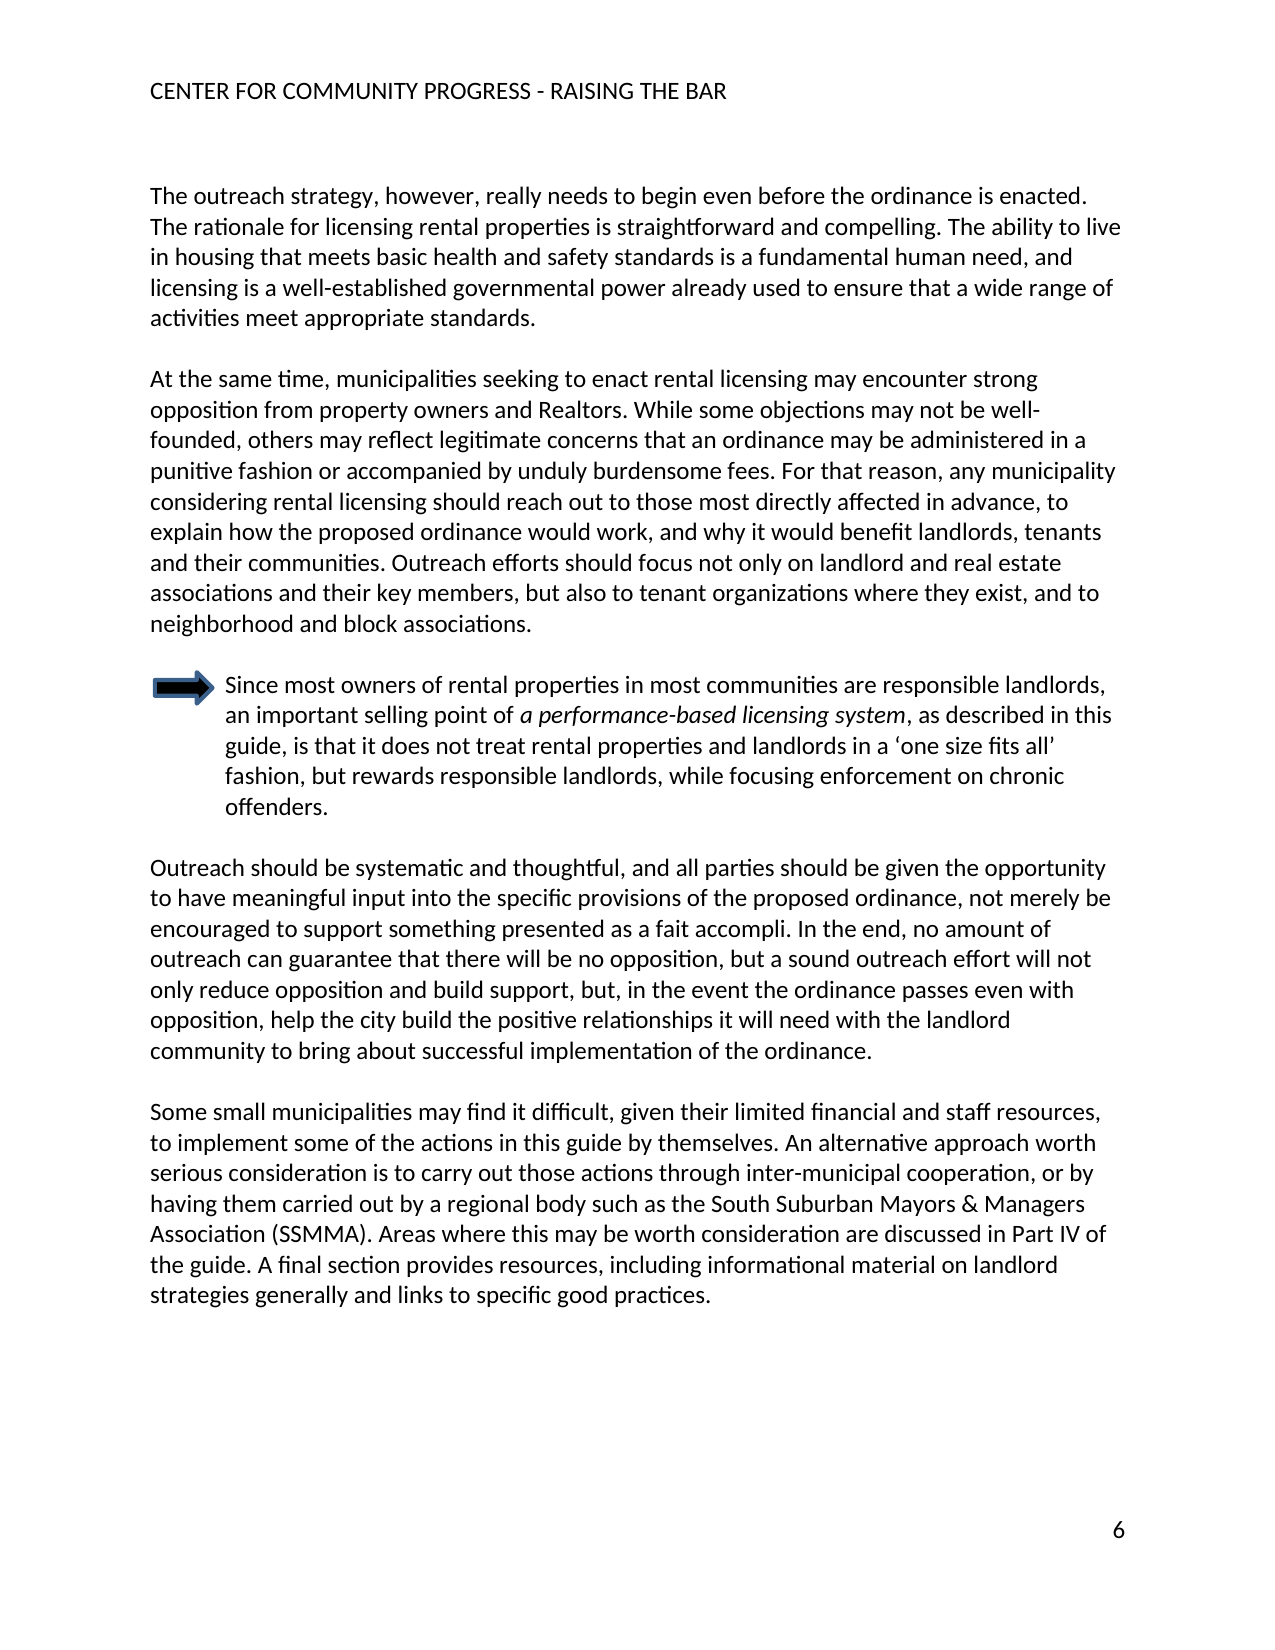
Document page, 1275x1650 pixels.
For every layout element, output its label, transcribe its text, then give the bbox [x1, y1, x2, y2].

text The outreach strategy, however, really needs to begin even before the ordinance is enacted. The rationale for licensing rental properties is straightforward and compelling. The ability to live in housing that meets basic health and safety standards is a fundamental human need, and licensing is a well-established governmental power already used to ensure that a wide range of activities meet appropriate standards. [150, 181, 1125, 333]
text Since most owners of rental properties in most communities are responsible landlords, an important selling point of a performance-based licensing system, as described in this guide, is that it does not treat rental properties and landlords in a ‘one size fits all’ fashion, but rewards responsible landlords, while focusing enforcement on chronic offenders. [225, 669, 1125, 821]
text Some small municipalities may find it difficult, given their limited financial and staff resources, to implement some of the actions in this guide by themselves. An alternative approach worth serious consideration is to carry out those actions through inter-municipal cooperation, or by having them carried out by a regional body such as the South Suburban Mayors & Managers Association (SSMMA). Areas where this may be worth consideration are discussed in Part IV of the guide. A final section provides resources, including informational material on landlord strategies generally and links to specific good practices. [150, 1096, 1125, 1310]
text Outreach should be systematic and thoughtful, and all parties should be given the opportunity to have meaningful input into the specific provisions of the proposed ordinance, not merely be encouraged to support something presented as a fait accompli. In the end, no amount of outreach can guarantee that there will be no opposition, but a sound outreach effort will not only reduce opposition and build support, but, in the event the ordinance passes even with opposition, help the city build the positive relationships it will need with the landlord community to bring about successful implementation of the ordinance. [150, 852, 1125, 1066]
text At the same time, municipalities seeking to enact rental licensing may encounter strong opposition from property owners and Realtors. While some objections may not be well-founded, others may reflect legitimate concerns that an ordinance may be administered in a punitive fashion or accompanied by unduly burdensome fees. For that reason, any municipality considering rental licensing should reach out to those most directly affected in advance, to explain how the proposed ordinance would work, and why it would benefit landlords, tenants and their communities. Outreach efforts should focus not only on landlord and real estate associations and their key members, but also to tenant organizations where they exist, and to neighborhood and block associations. [150, 364, 1125, 638]
